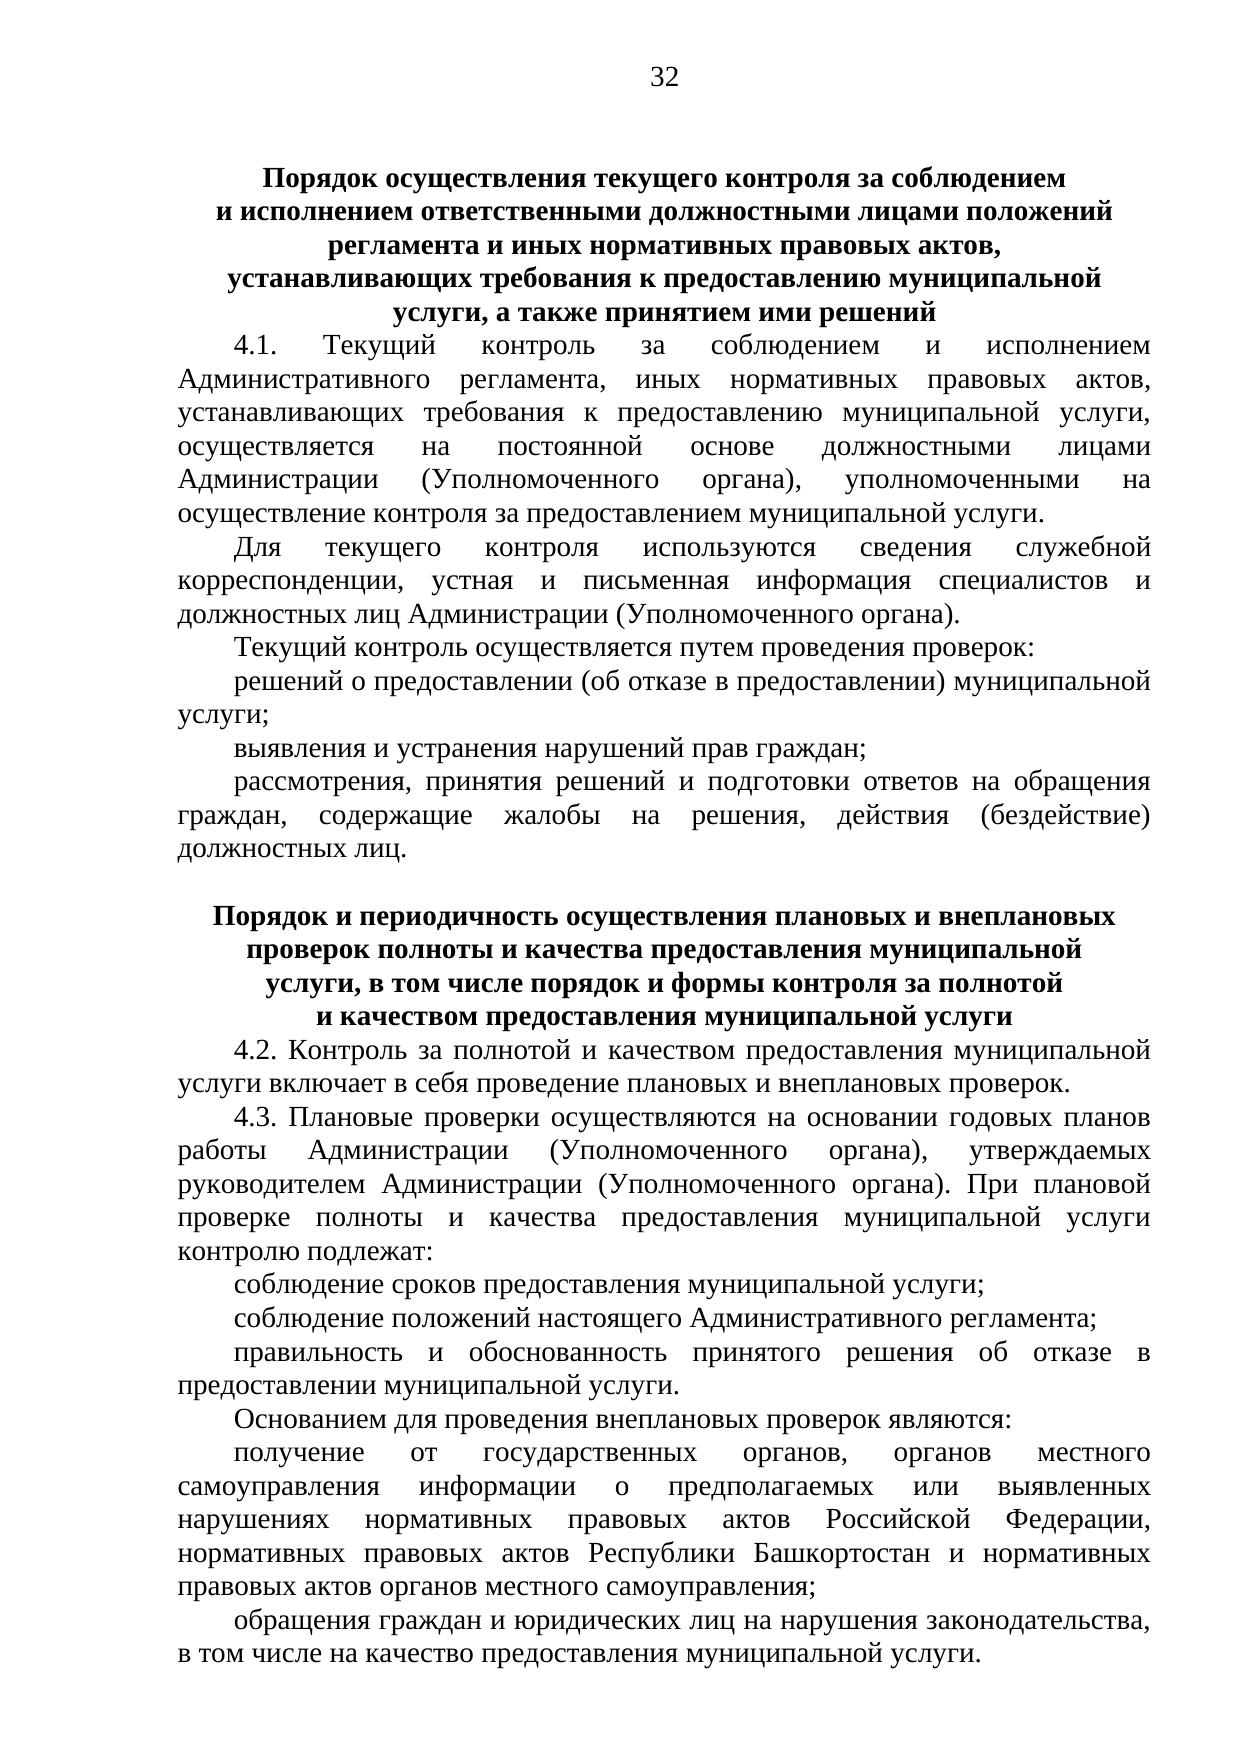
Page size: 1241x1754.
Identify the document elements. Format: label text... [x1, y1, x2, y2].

text выявления и устранения нарушений прав граждан; [177, 730, 1152, 763]
text соблюдение сроков предоставления муниципальной услуги; [177, 1267, 1152, 1300]
text Основанием для проведения внеплановых проверок являются: [177, 1401, 1152, 1434]
text 4.2. Контроль за полнотой и качеством предоставления муниципальной услуги включает в себя проведение плановых и внеплановых проверок. [177, 1032, 1152, 1099]
text услуги, а также принятием ими решений [177, 294, 1152, 327]
text получение от государственных органов, органов местного самоуправления информации о предполагаемых или выявленных нарушениях нормативных правовых актов Российской Федерации, нормативных правовых актов Республики Башкортостан и нормативных правовых актов органов местного самоуправления; [177, 1434, 1152, 1602]
text и исполнением ответственными должностными лицами положений [177, 193, 1152, 227]
text Порядок осуществления текущего контроля за соблюдением [177, 160, 1152, 193]
text решений о предоставлении (об отказе в предоставлении) муниципальной услуги; [177, 663, 1152, 730]
text и качеством предоставления муниципальной услуги [177, 998, 1152, 1032]
text Для текущего контроля используются сведения служебной корреспонденции, устная и письменная информация специалистов и должностных лиц Администрации (Уполномоченного органа). [177, 529, 1152, 629]
text соблюдение положений настоящего Административного регламента; [177, 1300, 1152, 1334]
text регламента и иных нормативных правовых актов, [177, 227, 1152, 260]
text Текущий контроль осуществляется путем проведения проверок: [177, 629, 1152, 663]
text устанавливающих требования к предоставлению муниципальной [177, 260, 1152, 294]
text рассмотрения, принятия решений и подготовки ответов на обращения граждан, содержащие жалобы на решения, действия (бездействие) должностных лиц. [177, 763, 1152, 864]
text услуги, в том числе порядок и формы контроля за полнотой [177, 965, 1152, 998]
text проверок полноты и качества предоставления муниципальной [177, 931, 1152, 965]
text 4.3. Плановые проверки осуществляются на основании годовых планов работы Администрации (Уполномоченного органа), утверждаемых руководителем Администрации (Уполномоченного органа). При плановой проверке полноты и качества предоставления муниципальной услуги контролю подлежат: [177, 1099, 1152, 1267]
text Порядок и периодичность осуществления плановых и внеплановых [177, 898, 1152, 931]
text правильность и обоснованность принятого решения об отказе в предоставлении муниципальной услуги. [177, 1334, 1152, 1401]
text обращения граждан и юридических лиц на нарушения законодательства, в том числе на качество предоставления муниципальной услуги. [177, 1602, 1152, 1669]
text 4.1. Текущий контроль за соблюдением и исполнением Административного регламента, иных нормативных правовых актов, устанавливающих требования к предоставлению муниципальной услуги, осуществляется на постоянной основе должностными лицами Администрации (Уполномоченного органа), уполномоченными на осуществление контроля за предоставлением муниципальной услуги. [177, 327, 1152, 529]
